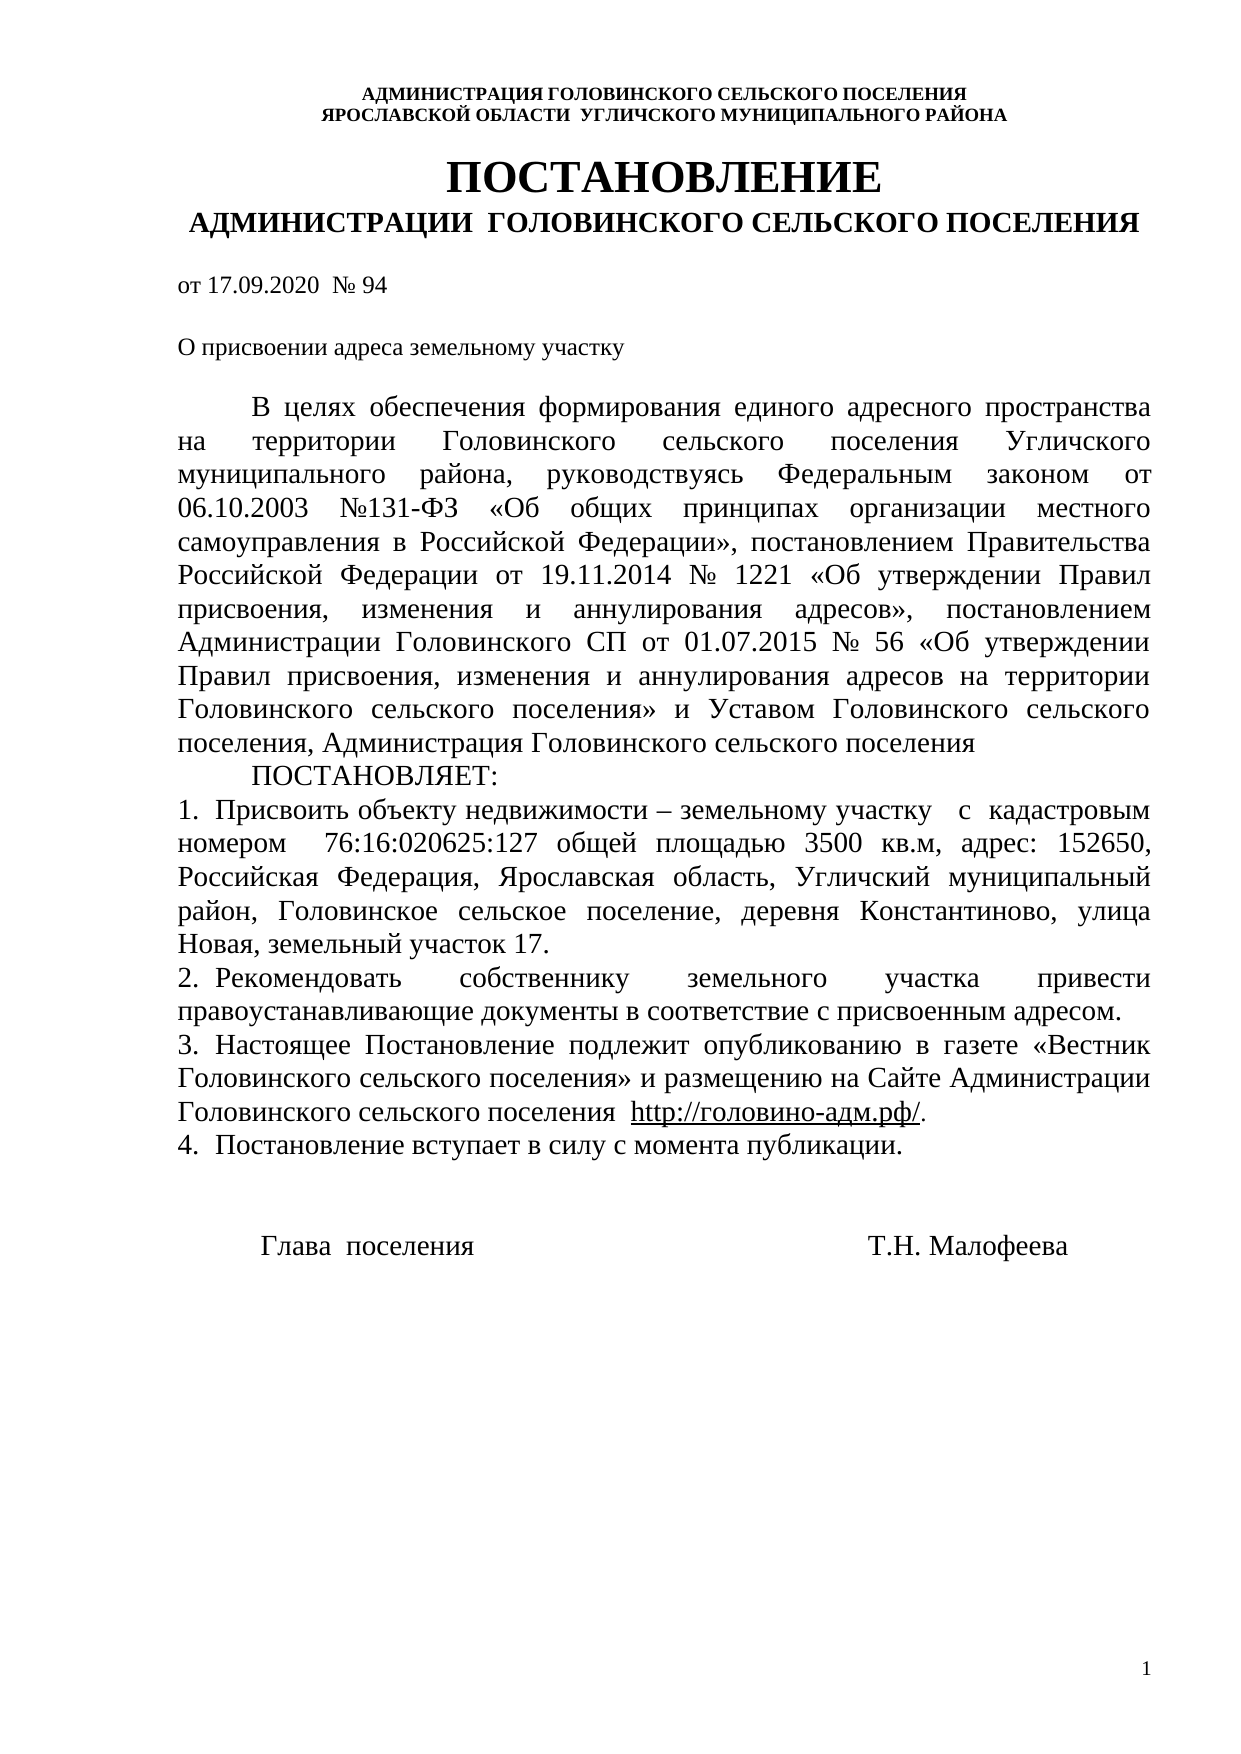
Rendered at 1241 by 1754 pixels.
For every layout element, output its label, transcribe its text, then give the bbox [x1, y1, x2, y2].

list Постановление вступает в силу с момента публикации. [177, 1127, 1152, 1161]
list Присвоить объекту недвижимости – земельному участку с кадастровым номером 76:16:020625:127 общей площадью 3500 кв.м, адрес: 152650, Российская Федерация, Ярославская область, Угличский муниципальный район, Головинское сельское поселение, деревня Константиново, улица Новая, земельный участок 17. [177, 792, 1152, 960]
text от 17.09.2020 № 94 [177, 270, 1152, 298]
text О присвоении адреса земельному участку [177, 332, 827, 361]
subtitle ПОСТАНОВЛЕНИЕ [177, 150, 1152, 203]
subtitle АДМИНИСТРАЦИИ ГОЛОВИНСКОГО СЕЛЬСКОГО ПОСЕЛЕНИЯ [177, 205, 1152, 238]
subtitle Администрация головинского сельского поселения [177, 83, 1152, 104]
text В целях обеспечения формирования единого адресного пространства на территории Головинского сельского поселения Угличского муниципального района, руководствуясь Федеральным законом от 06.10.2003 №131-ФЗ «Об общих принципах организации местного самоуправления в Российской Федерации», постановлением Правительства Российской Федерации от 19.11.2014 № 1221 «Об утверждении Правил присвоения, изменения и аннулирования адресов», постановлением Администрации Головинского СП от 01.07.2015 № 56 «Об утверждении Правил присвоения, изменения и аннулирования адресов на территории Головинского сельского поселения» и Уставом Головинского сельского поселения, Администрация Головинского сельского поселения [177, 389, 1152, 758]
text Глава поселения Т.Н. Малофеева [177, 1228, 1152, 1262]
subtitle Ярославской области Угличского муниципального района [177, 104, 1152, 126]
text ПОСТАНОВЛЯЕТ: [177, 758, 1152, 792]
list Рекомендовать собственнику земельного участка привести правоустанавливающие документы в соответствие с присвоенным адресом. [177, 960, 1152, 1027]
list Настоящее Постановление подлежит опубликованию в газете «Вестник Головинского сельского поселения» и размещению на Сайте Администрации Головинского сельского поселения http://головино-адм.рф/. [177, 1027, 1152, 1127]
